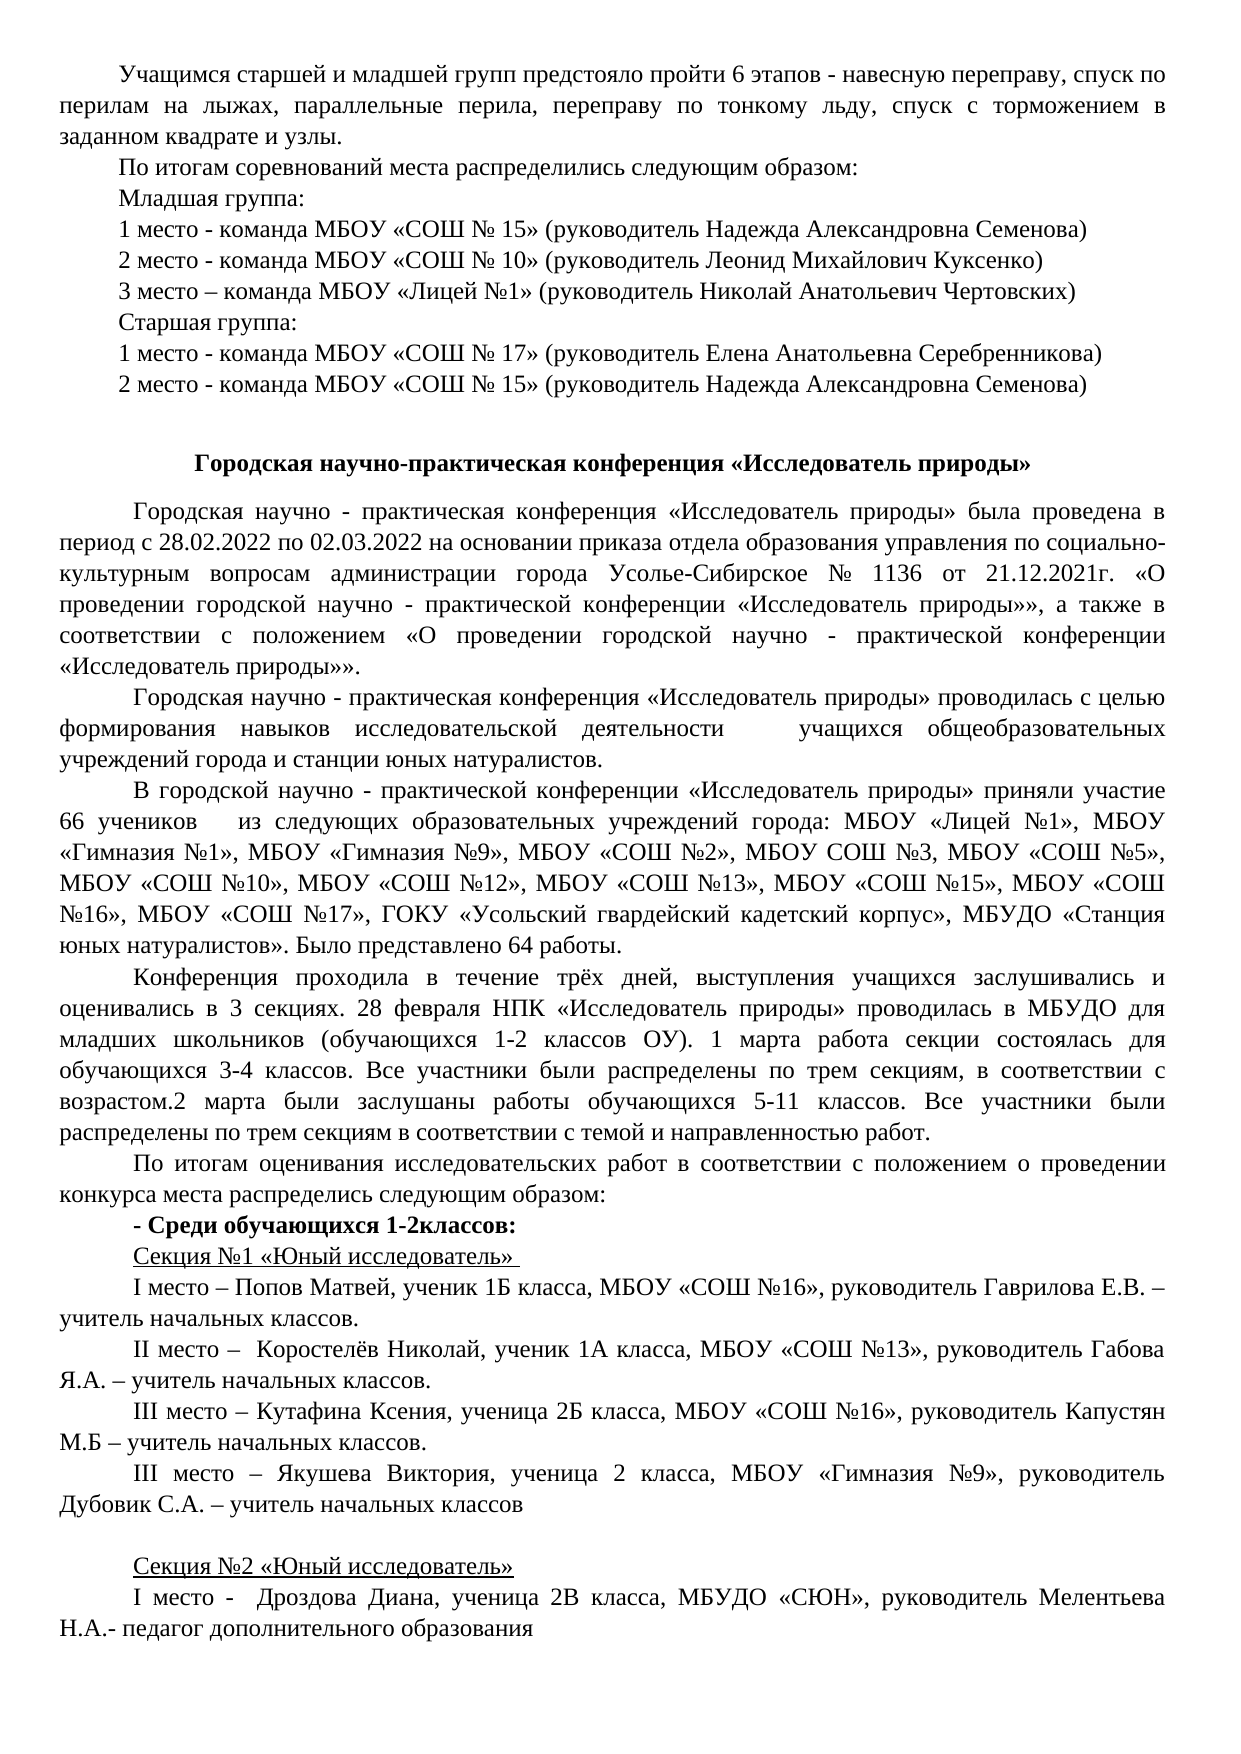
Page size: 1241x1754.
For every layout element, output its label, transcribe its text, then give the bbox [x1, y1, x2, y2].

text 1 место - команда МБОУ «СОШ № 15» (руководитель Надежда Александровна Семенова) [59, 214, 1167, 243]
text III место – Кутафина Ксения, ученица 2Б класса, МБОУ «СОШ №16», руководитель Капустян М.Б – учитель начальных классов. [59, 1396, 1167, 1456]
text Конференция проходила в течение трёх дней, выступления учащихся заслушивались и оценивались в 3 секциях. 28 февраля НПК «Исследователь природы» проводилась в МБУДО для младших школьников (обучающихся 1-2 классов ОУ). 1 марта работа секции состоялась для обучающихся 3-4 классов. Все участники были распределены по трем секциям, в соответствии с возрастом.2 марта были заслушаны работы обучающихся 5-11 классов. Все участники были распределены по трем секциям в соответствии с темой и направленностью работ. [59, 962, 1167, 1146]
text Младшая группа: [59, 183, 1167, 212]
text III место – Якушева Виктория, ученица 2 класса, МБОУ «Гимназия №9», руководитель Дубовик С.А. – учитель начальных классов [59, 1458, 1167, 1518]
text Секция №2 «Юный исследователь» [59, 1551, 1167, 1580]
text В городской научно - практической конференции «Исследователь природы» приняли участие 66 учеников из следующих образовательных учреждений города: МБОУ «Лицей №1», МБОУ «Гимназия №1», МБОУ «Гимназия №9», МБОУ «СОШ №2», МБОУ СОШ №3, МБОУ «СОШ №5», МБОУ «СОШ №10», МБОУ «СОШ №12», МБОУ «СОШ №13», МБОУ «СОШ №15», МБОУ «СОШ №16», МБОУ «СОШ №17», ГОКУ «Усольский гвардейский кадетский корпус», МБУДО «Станция юных натуралистов». Было представлено 64 работы. [59, 775, 1167, 959]
text 2 место - команда МБОУ «СОШ № 15» (руководитель Надежда Александровна Семенова) [59, 369, 1167, 398]
text 2 место - команда МБОУ «СОШ № 10» (руководитель Леонид Михайлович Куксенко) [59, 245, 1167, 274]
text Городская научно - практическая конференция «Исследователь природы» проводилась с целью формирования навыков исследовательской деятельности учащихся общеобразовательных учреждений города и станции юных натуралистов. [59, 682, 1167, 773]
text Учащимся старшей и младшей групп предстояло пройти 6 этапов - навесную переправу, спуск по перилам на лыжах, параллельные перила, переправу по тонкому льду, спуск с торможением в заданном квадрате и узлы. [59, 59, 1167, 150]
text Старшая группа: [59, 307, 1167, 336]
text 3 место – команда МБОУ «Лицей №1» (руководитель Николай Анатольевич Чертовских) [59, 276, 1167, 305]
text Городская научно - практическая конференция «Исследователь природы» была проведена в период с 28.02.2022 по 02.03.2022 на основании приказа отдела образования управления по социально-культурным вопросам администрации города Усолье-Сибирское № 1136 от 21.12.2021г. «О проведении городской научно - практической конференции «Исследователь природы»», а также в соответствии с положением «О проведении городской научно - практической конференции «Исследователь природы»». [59, 496, 1167, 680]
text II место – Коростелёв Николай, ученик 1А класса, МБОУ «СОШ №13», руководитель Габова Я.А. – учитель начальных классов. [59, 1334, 1167, 1394]
text Городская научно-практическая конференция «Исследователь природы» [59, 448, 1167, 477]
text Секция №1 «Юный исследователь» [59, 1241, 1167, 1270]
text I место – Попов Матвей, ученик 1Б класса, МБОУ «СОШ №16», руководитель Гаврилова Е.В. – учитель начальных классов. [59, 1272, 1167, 1332]
text По итогам оценивания исследовательских работ в соответствии с положением о проведении конкурса места распределись следующим образом: [59, 1148, 1167, 1208]
text По итогам соревнований места распределились следующим образом: [59, 152, 1167, 181]
text 1 место - команда МБОУ «СОШ № 17» (руководитель Елена Анатольевна Серебренникова) [59, 338, 1167, 367]
text I место - Дроздова Диана, ученица 2В класса, МБУДО «СЮН», руководитель Мелентьева Н.А.- педагог дополнительного образования [59, 1582, 1167, 1642]
text - Среди обучающихся 1-2классов: [59, 1210, 1167, 1239]
